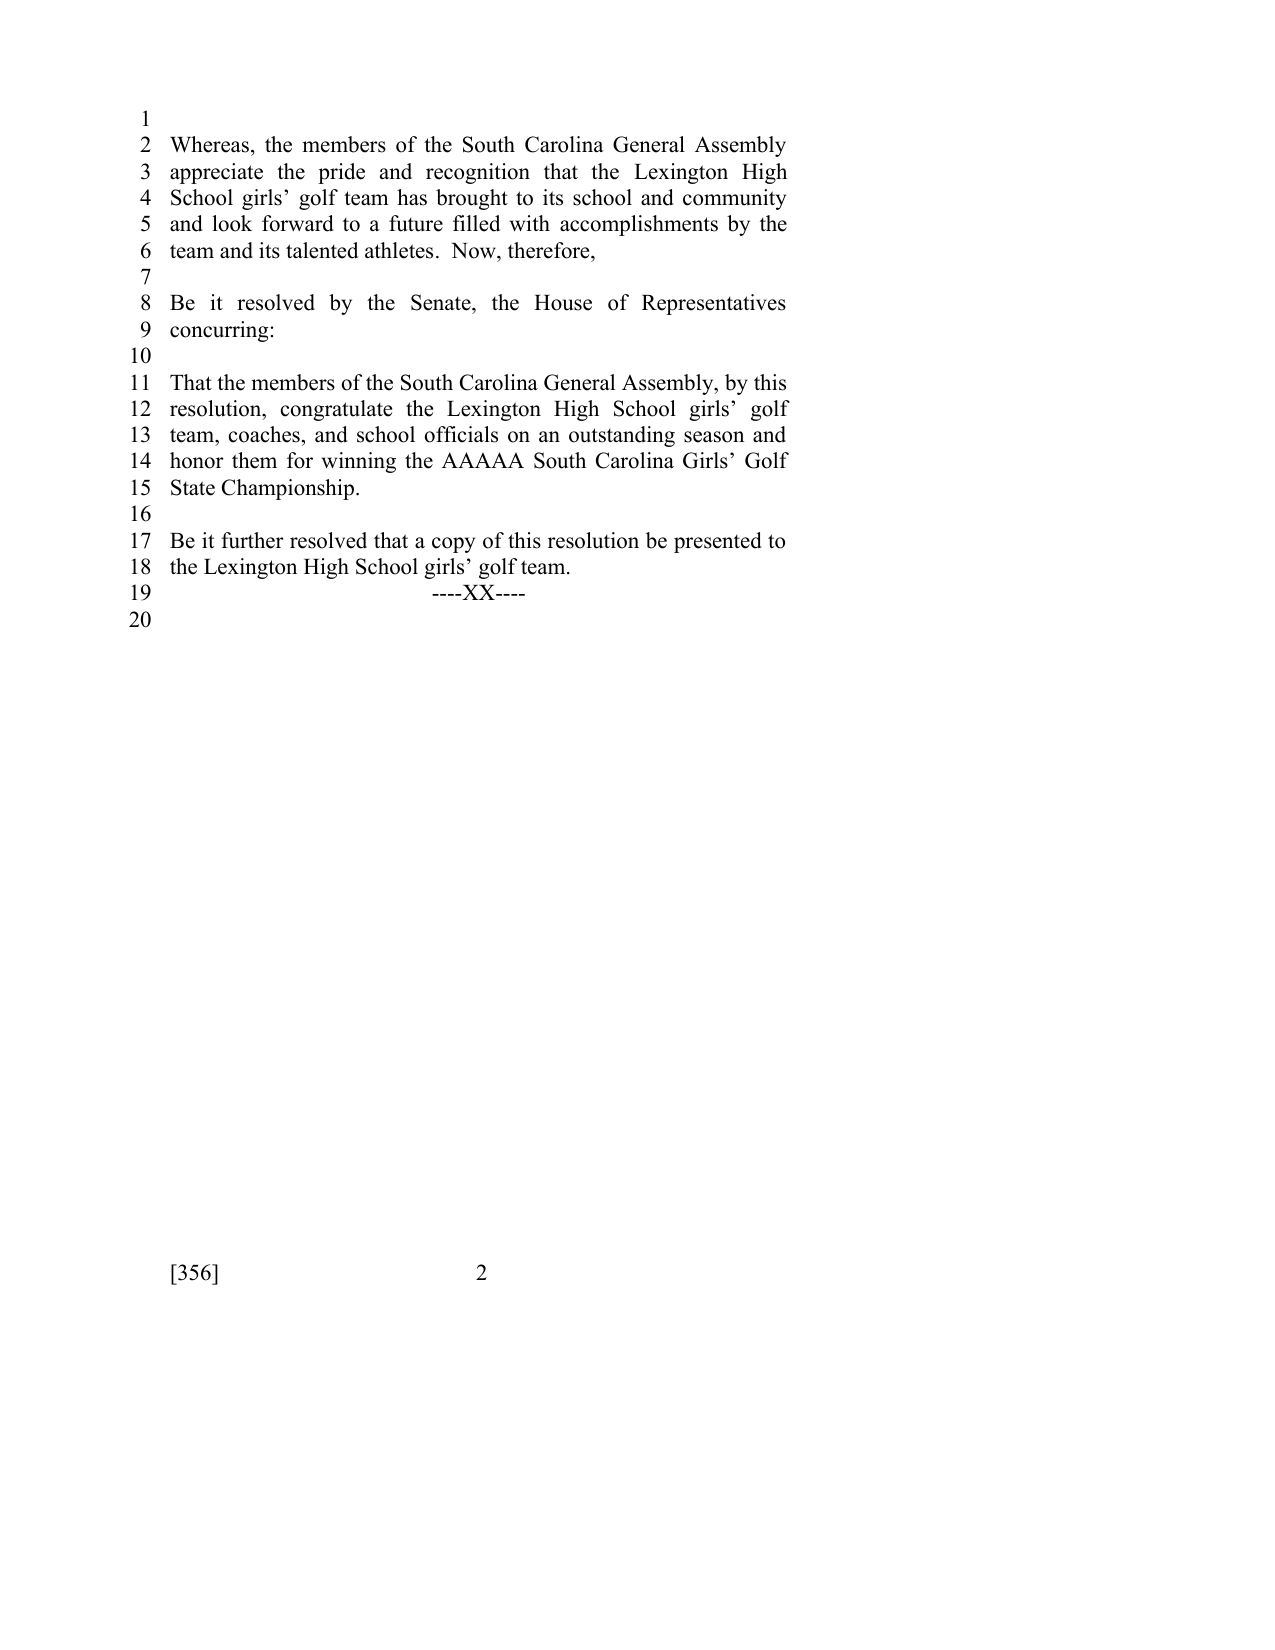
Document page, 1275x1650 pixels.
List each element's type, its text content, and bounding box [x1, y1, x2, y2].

text Be it further resolved that a copy of this resolution be presented to the Lexington High School girls’ golf team. [169, 527, 787, 579]
text ----XX---- [169, 579, 787, 606]
text That the members of the South Carolina General Assembly, by this resolution, congratulate the Lexington High School girls’ golf team, coaches, and school officials on an outstanding season and honor them for winning the AAAAA South Carolina Girls’ Golf State Championship. [169, 368, 787, 500]
text Be it resolved by the Senate, the House of Representatives concurring: [169, 289, 787, 342]
text Whereas, the members of the South Carolina General Assembly appreciate the pride and recognition that the Lexington High School girls’ golf team has brought to its school and community and look forward to a future filled with accomplishments by the team and its talented athletes. Now, therefore, [169, 131, 787, 263]
